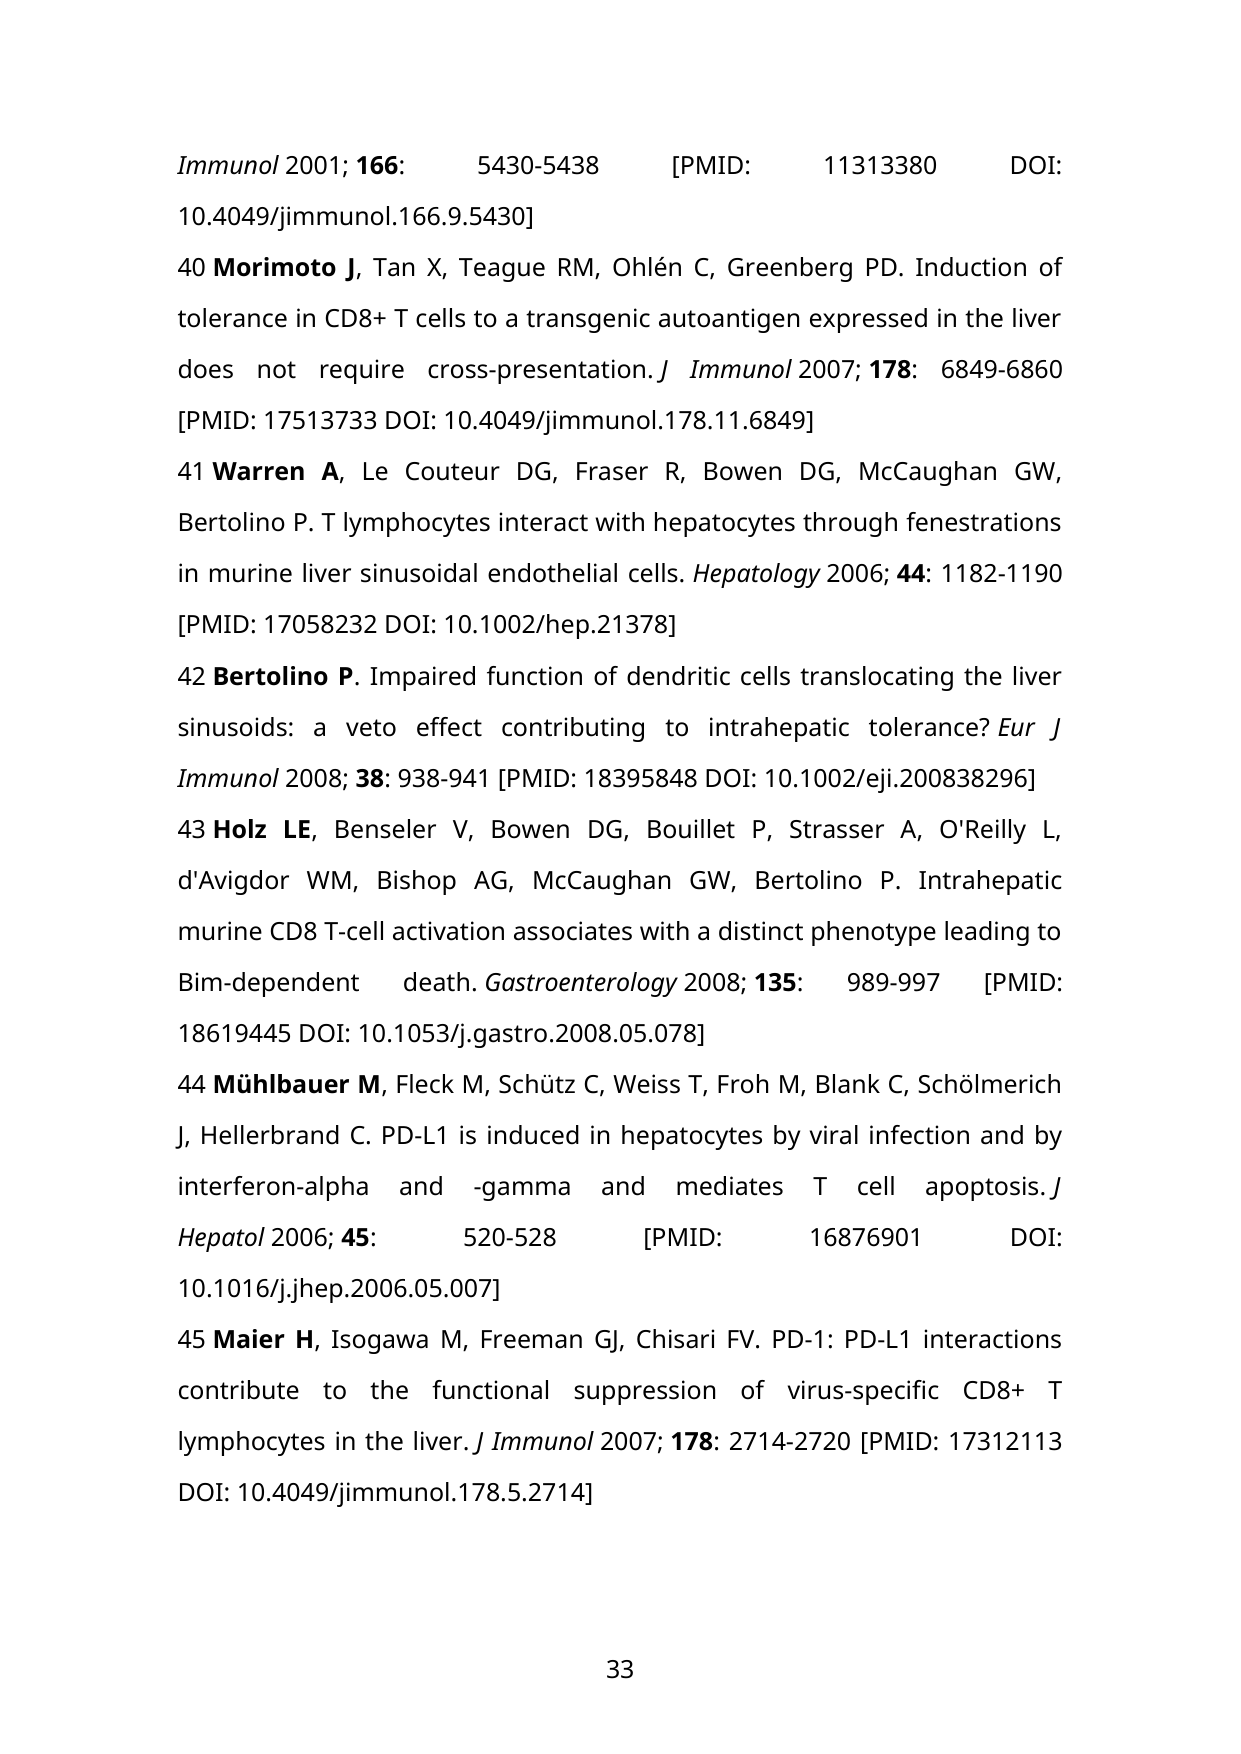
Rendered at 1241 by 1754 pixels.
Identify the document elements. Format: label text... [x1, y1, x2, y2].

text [177, 148, 1063, 233]
text 40 Morimoto J, Tan X, Teague RM, Ohlén C, Greenberg PD. Induction of tolerance in CD8+ T cells to a transgenic autoantigen expressed in the liver does not require cross-presentation. J Immunol 2007; 178: 6849-6860 [PMID: 17513733 DOI: 10.4049/jimmunol.178.11.6849] [177, 250, 1063, 437]
text 45 Maier H, Isogawa M, Freeman GJ, Chisari FV. PD-1: PD-L1 interactions contribute to the functional suppression of virus-specific CD8+ T lymphocytes in the liver. J Immunol 2007; 178: 2714-2720 [PMID: 17312113 DOI: 10.4049/jimmunol.178.5.2714] [177, 1322, 1063, 1509]
text 43 Holz LE, Benseler V, Bowen DG, Bouillet P, Strasser A, O'Reilly L, d'Avigdor WM, Bishop AG, McCaughan GW, Bertolino P. Intrahepatic murine CD8 T-cell activation associates with a distinct phenotype leading to Bim-dependent death. Gastroenterology 2008; 135: 989-997 [PMID: 18619445 DOI: 10.1053/j.gastro.2008.05.078] [177, 811, 1063, 1049]
text 44 Mühlbauer M, Fleck M, Schütz C, Weiss T, Froh M, Blank C, Schölmerich J, Hellerbrand C. PD-L1 is induced in hepatocytes by viral infection and by interferon-alpha and -gamma and mediates T cell apoptosis. J Hepatol 2006; 45: 520-528 [PMID: 16876901 DOI: 10.1016/j.jhep.2006.05.007] [177, 1066, 1063, 1305]
text 41 Warren A, Le Couteur DG, Fraser R, Bowen DG, McCaughan GW, Bertolino P. T lymphocytes interact with hepatocytes through fenestrations in murine liver sinusoidal endothelial cells. Hepatology 2006; 44: 1182-1190 [PMID: 17058232 DOI: 10.1002/hep.21378] [177, 454, 1063, 641]
text 42 Bertolino P. Impaired function of dendritic cells translocating the liver sinusoids: a veto effect contributing to intrahepatic tolerance? Eur J Immunol 2008; 38: 938-941 [PMID: 18395848 DOI: 10.1002/eji.200838296] [177, 658, 1063, 794]
